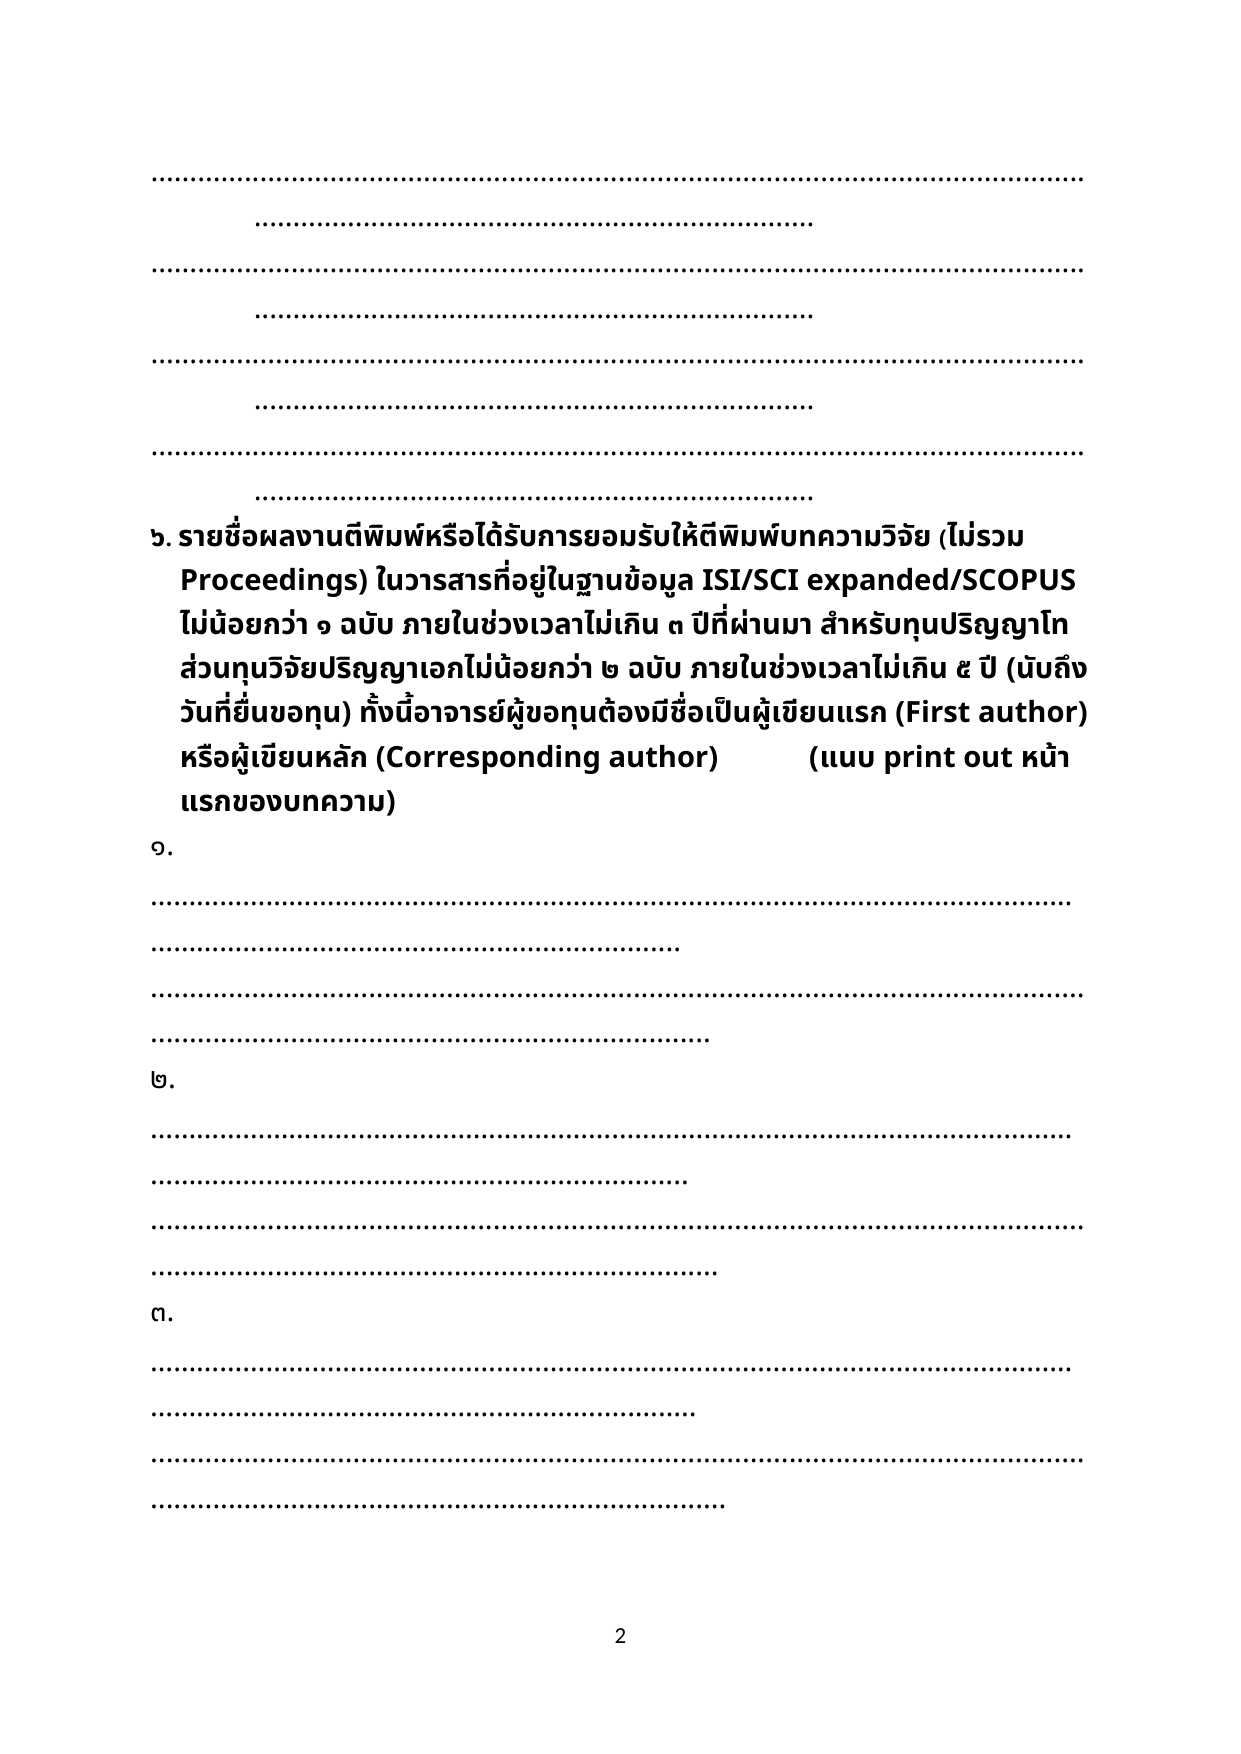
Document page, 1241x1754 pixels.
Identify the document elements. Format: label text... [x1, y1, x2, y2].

text ................................................................................................................................................................................................. [150, 1199, 1090, 1284]
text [135, 150, 1090, 235]
text ๓. ……………………………………………………………………………………………………………………………………………………………......…….. [150, 1290, 1090, 1425]
text ๒. ……………………………………………………………………………………………………………………………………………………………..…...….. [150, 1057, 1090, 1193]
text .................................................................................................................................................................................................. [150, 1431, 1090, 1517]
text ๖. รายชื่อผลงานตีพิมพ์หรือได้รับการยอมรับให้ตีพิมพ์บทความวิจัย (ไม่รวม Proceedings) ในวารสารที่อยู่ในฐานข้อมูล ISI/SCI expanded/SCOPUS ไม่น้อยกว่า ๑ ฉบับ ภายในช่วงเวลาไม่เกิน ๓ ปีที่ผ่านมา สำหรับทุนปริญญาโท ส่วนทุนวิจัยปริญญาเอกไม่น้อยกว่า ๒ ฉบับ ภายในช่วงเวลาไม่เกิน ๕ ปี (นับถึงวันที่ยื่นขอทุน) ทั้งนี้อาจารย์ผู้ขอทุนต้องมีชื่อเป็นผู้เขียนแรก (First author) หรือผู้เขียนหลัก (Corresponding author) (แนบ print out หน้าแรกของบทความ) [150, 515, 1090, 824]
text ๑. ……………………………………………………………………………………………………………………………………………………………..…….... [150, 824, 1090, 960]
